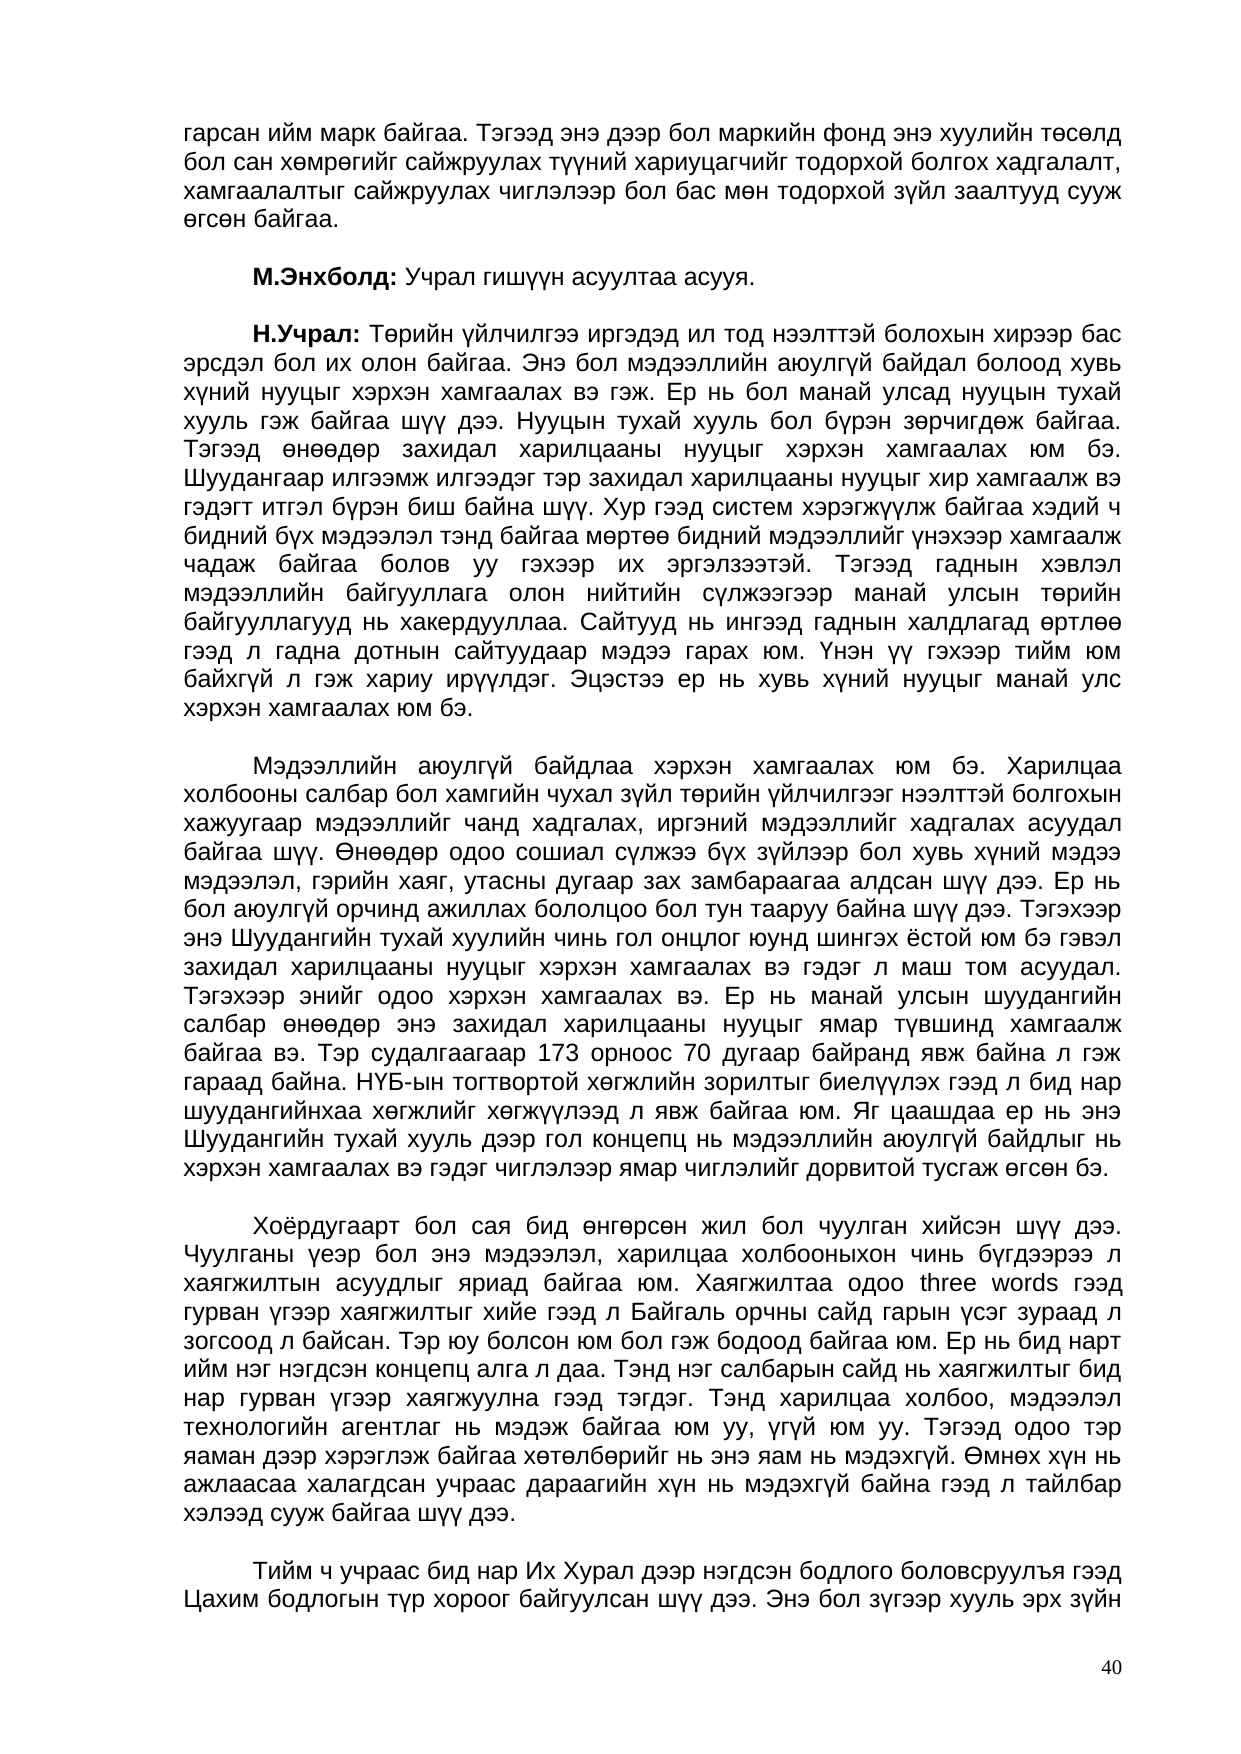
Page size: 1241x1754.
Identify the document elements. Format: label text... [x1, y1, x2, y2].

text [183, 118, 1123, 233]
text М.Энхболд: Учрал гишүүн асуултаа асууя. [183, 262, 1123, 291]
text Мэдээллийн аюулгүй байдлаа хэрхэн хамгаалах юм бэ. Харилцаа холбооны салбар бол хамгийн чухал зүйл төрийн үйлчилгээг нээлттэй болгохын хажуугаар мэдээллийг чанд хадгалах, иргэний мэдээллийг хадгалах асуудал байгаа шүү. Өнөөдөр одоо сошиал сүлжээ бүх зүйлээр бол хувь хүний мэдээ мэдээлэл, гэрийн хаяг, утасны дугаар зах замбараагаа алдсан шүү дээ. Ер нь бол аюулгүй орчинд ажиллах бололцоо бол тун тааруу байна шүү дээ. Тэгэхээр энэ Шуудангийн тухай хуулийн чинь гол онцлог юунд шингэх ёстой юм бэ гэвэл захидал харилцааны нууцыг хэрхэн хамгаалах вэ гэдэг л маш том асуудал. Тэгэхээр энийг одоо хэрхэн хамгаалах вэ. Ер нь манай улсын шуудангийн салбар өнөөдөр энэ захидал харилцааны нууцыг ямар түвшинд хамгаалж байгаа вэ. Тэр судалгаагаар 173 орноос 70 дугаар байранд явж байна л гэж гараад байна. НҮБ-ын тогтвортой хөгжлийн зорилтыг биелүүлэх гээд л бид нар шуудангийнхаа хөгжлийг хөгжүүлээд л явж байгаа юм. Яг цаашдаа ер нь энэ Шуудангийн тухай хууль дээр гол концепц нь мэдээллийн аюулгүй байдлыг нь хэрхэн хамгаалах вэ гэдэг чиглэлээр ямар чиглэлийг дорвитой тусгаж өгсөн бэ. [183, 751, 1123, 1182]
text Н.Учрал: Төрийн үйлчилгээ иргэдэд ил тод нээлттэй болохын хирээр бас эрсдэл бол их олон байгаа. Энэ бол мэдээллийн аюулгүй байдал болоод хувь хүний нууцыг хэрхэн хамгаалах вэ гэж. Ер нь бол манай улсад нууцын тухай хууль гэж байгаа шүү дээ. Нууцын тухай хууль бол бүрэн зөрчигдөж байгаа. Тэгээд өнөөдөр захидал харилцааны нууцыг хэрхэн хамгаалах юм бэ. Шуудангаар илгээмж илгээдэг тэр захидал харилцааны нууцыг хир хамгаалж вэ гэдэгт итгэл бүрэн биш байна шүү. Хур гээд систем хэрэгжүүлж байгаа хэдий ч бидний бүх мэдээлэл тэнд байгаа мөртөө бидний мэдээллийг үнэхээр хамгаалж чадаж байгаа болов уу гэхээр их эргэлзээтэй. Тэгээд гаднын хэвлэл мэдээллийн байгууллага олон нийтийн сүлжээгээр манай улсын төрийн байгууллагууд нь хакердууллаа. Сайтууд нь ингээд гаднын халдлагад өртлөө гээд л гадна дотнын сайтуудаар мэдээ гарах юм. Үнэн үү гэхээр тийм юм байхгүй л гэж хариу ирүүлдэг. Эцэстээ ер нь хувь хүний нууцыг манай улс хэрхэн хамгаалах юм бэ. [183, 319, 1123, 722]
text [183, 1556, 1123, 1613]
text Хоёрдугаарт бол сая бид өнгөрсөн жил бол чуулган хийсэн шүү дээ. Чуулганы үеэр бол энэ мэдээлэл, харилцаа холбооныхон чинь бүгдээрээ л хаягжилтын асуудлыг яриад байгаа юм. Хаягжилтаа одоо three words гээд гурван үгээр хаягжилтыг хийе гээд л Байгаль орчны сайд гарын үсэг зураад л зогсоод л байсан. Тэр юу болсон юм бол гэж бодоод байгаа юм. Ер нь бид нарт ийм нэг нэгдсэн концепц алга л даа. Тэнд нэг салбарын сайд нь хаягжилтыг бид нар гурван үгээр хаягжуулна гээд тэгдэг. Тэнд харилцаа холбоо, мэдээлэл технологийн агентлаг нь мэдэж байгаа юм уу, үгүй юм уу. Тэгээд одоо тэр яаман дээр хэрэглэж байгаа хөтөлбөрийг нь энэ яам нь мэдэхгүй. Өмнөх хүн нь ажлаасаа халагдсан учраас дараагийн хүн нь мэдэхгүй байна гээд л тайлбар хэлээд сууж байгаа шүү дээ. [183, 1211, 1123, 1527]
